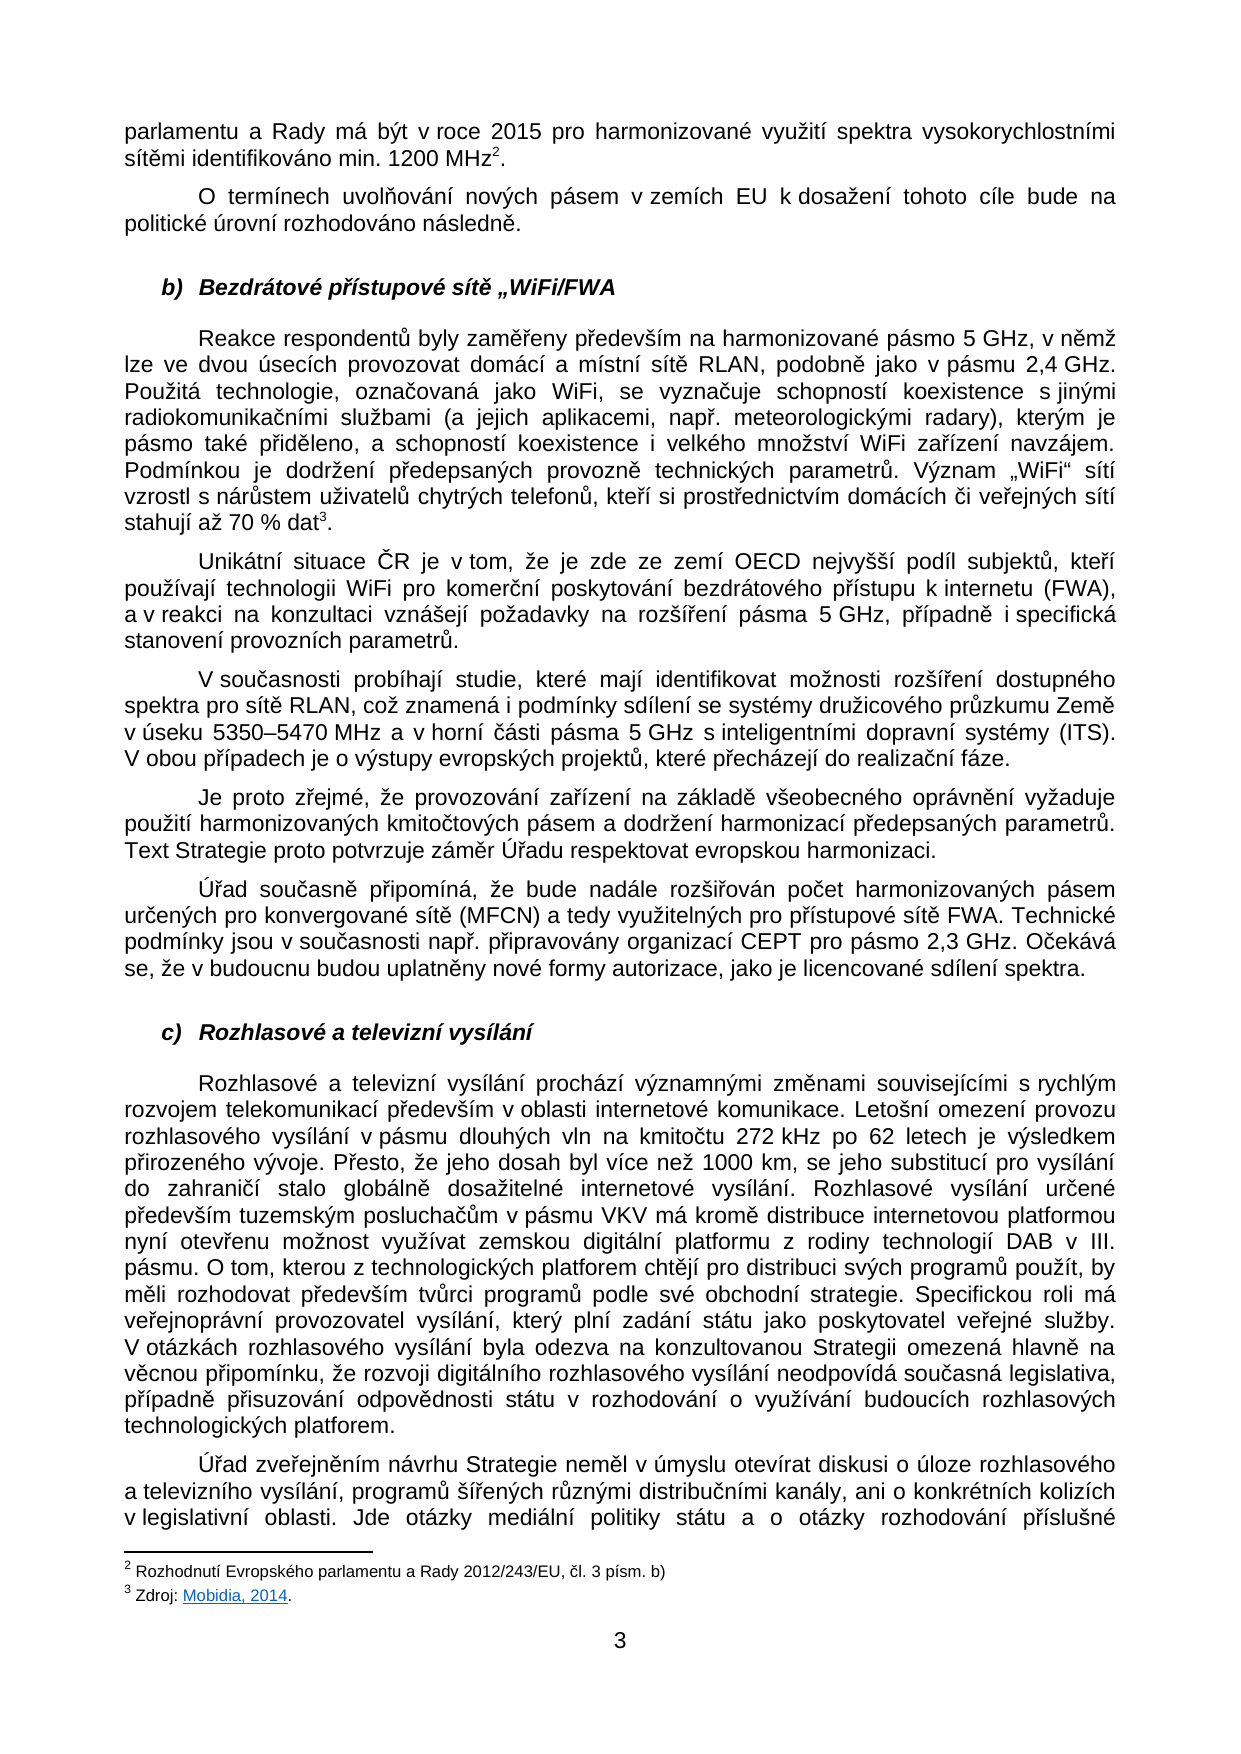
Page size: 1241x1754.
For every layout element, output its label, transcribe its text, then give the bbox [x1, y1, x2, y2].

text Úřad současně připomíná, že bude nadále rozšiřován počet harmonizovaných pásem určených pro konvergované sítě (MFCN) a tedy využitelných pro přístupové sítě FWA. Technické podmínky jsou v současnosti např. připravovány organizací CEPT pro pásmo 2,3 GHz. Očekává se, že v budoucnu budou uplatněny nové formy autorizace, jako je licencované sdílení spektra. [124, 876, 1116, 981]
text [124, 1451, 1116, 1530]
list Rozhlasové a televizní vysílání [161, 1018, 1116, 1045]
text V současnosti probíhají studie, které mají identifikovat možnosti rozšíření dostupného spektra pro sítě RLAN, což znamená i podmínky sdílení se systémy družicového průzkumu Země v úseku 5350–5470 MHz a v horní části pásma 5 GHz s inteligentními dopravní systémy (ITS). V obou případech je o výstupy evropských projektů, které přecházejí do realizační fáze. [124, 666, 1116, 772]
text Rozhlasové a televizní vysílání prochází významnými změnami souvisejícími s rychlým rozvojem telekomunikací především v oblasti internetové komunikace. Letošní omezení provozu rozhlasového vysílání v pásmu dlouhých vln na kmitočtu 272 kHz po 62 letech je výsledkem přirozeného vývoje. Přesto, že jeho dosah byl více než 1000 km, se jeho substitucí pro vysílání do zahraničí stalo globálně dosažitelné internetové vysílání. Rozhlasové vysílání určené především tuzemským posluchačům v pásmu VKV má kromě distribuce internetovou platformou nyní otevřenu možnost využívat zemskou digitální platformu z rodiny technologií DAB v III. pásmu. O tom, kterou z technologických platforem chtějí pro distribuci svých programů použít, by měli rozhodovat především tvůrci programů podle své obchodní strategie. Specifickou roli má veřejnoprávní provozovatel vysílání, který plní zadání státu jako poskytovatel veřejné služby. V otázkách rozhlasového vysílání byla odezva na konzultovanou Strategii omezená hlavně na věcnou připomínku, že rozvoji digitálního rozhlasového vysílání neodpovídá současná legislativa, případně přisuzování odpovědnosti státu v rozhodování o využívání budoucích rozhlasových technologických platforem. [124, 1070, 1116, 1439]
text Je proto zřejmé, že provozování zařízení na základě všeobecného oprávnění vyžaduje použití harmonizovaných kmitočtových pásem a dodržení harmonizací předepsaných parametrů. Text Strategie proto potvrzuje záměr Úřadu respektovat evropskou harmonizaci. [124, 784, 1116, 863]
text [124, 118, 1116, 171]
text O termínech uvolňování nových pásem v zemích EU k dosažení tohoto cíle bude na politické úrovní rozhodováno následně. [124, 183, 1116, 236]
list Bezdrátové přístupové sítě „WiFi/FWA [161, 273, 1116, 300]
text Unikátní situace ČR je v tom, že je zde ze zemí OECD nejvyšší podíl subjektů, kteří používají technologii WiFi pro komerční poskytování bezdrátového přístupu k internetu (FWA), a v reakci na konzultaci vznášejí požadavky na rozšíření pásma 5 GHz, případně i specifická stanovení provozních parametrů. [124, 548, 1116, 654]
text Reakce respondentů byly zaměřeny především na harmonizované pásmo 5 GHz, v němž lze ve dvou úsecích provozovat domácí a místní sítě RLAN, podobně jako v pásmu 2,4 GHz. Použitá technologie, označovaná jako WiFi, se vyznačuje schopností koexistence s jinými radiokomunikačními službami (a jejich aplikacemi, např. meteorologickými radary), kterým je pásmo také přiděleno, a schopností koexistence i velkého množství WiFi zařízení navzájem. Podmínkou je dodržení předepsaných provozně technických parametrů. Význam „WiFi“ sítí vzrostl s nárůstem uživatelů chytrých telefonů, kteří si prostřednictvím domácích či veřejných sítí stahují až 70 % dat. [124, 325, 1116, 536]
